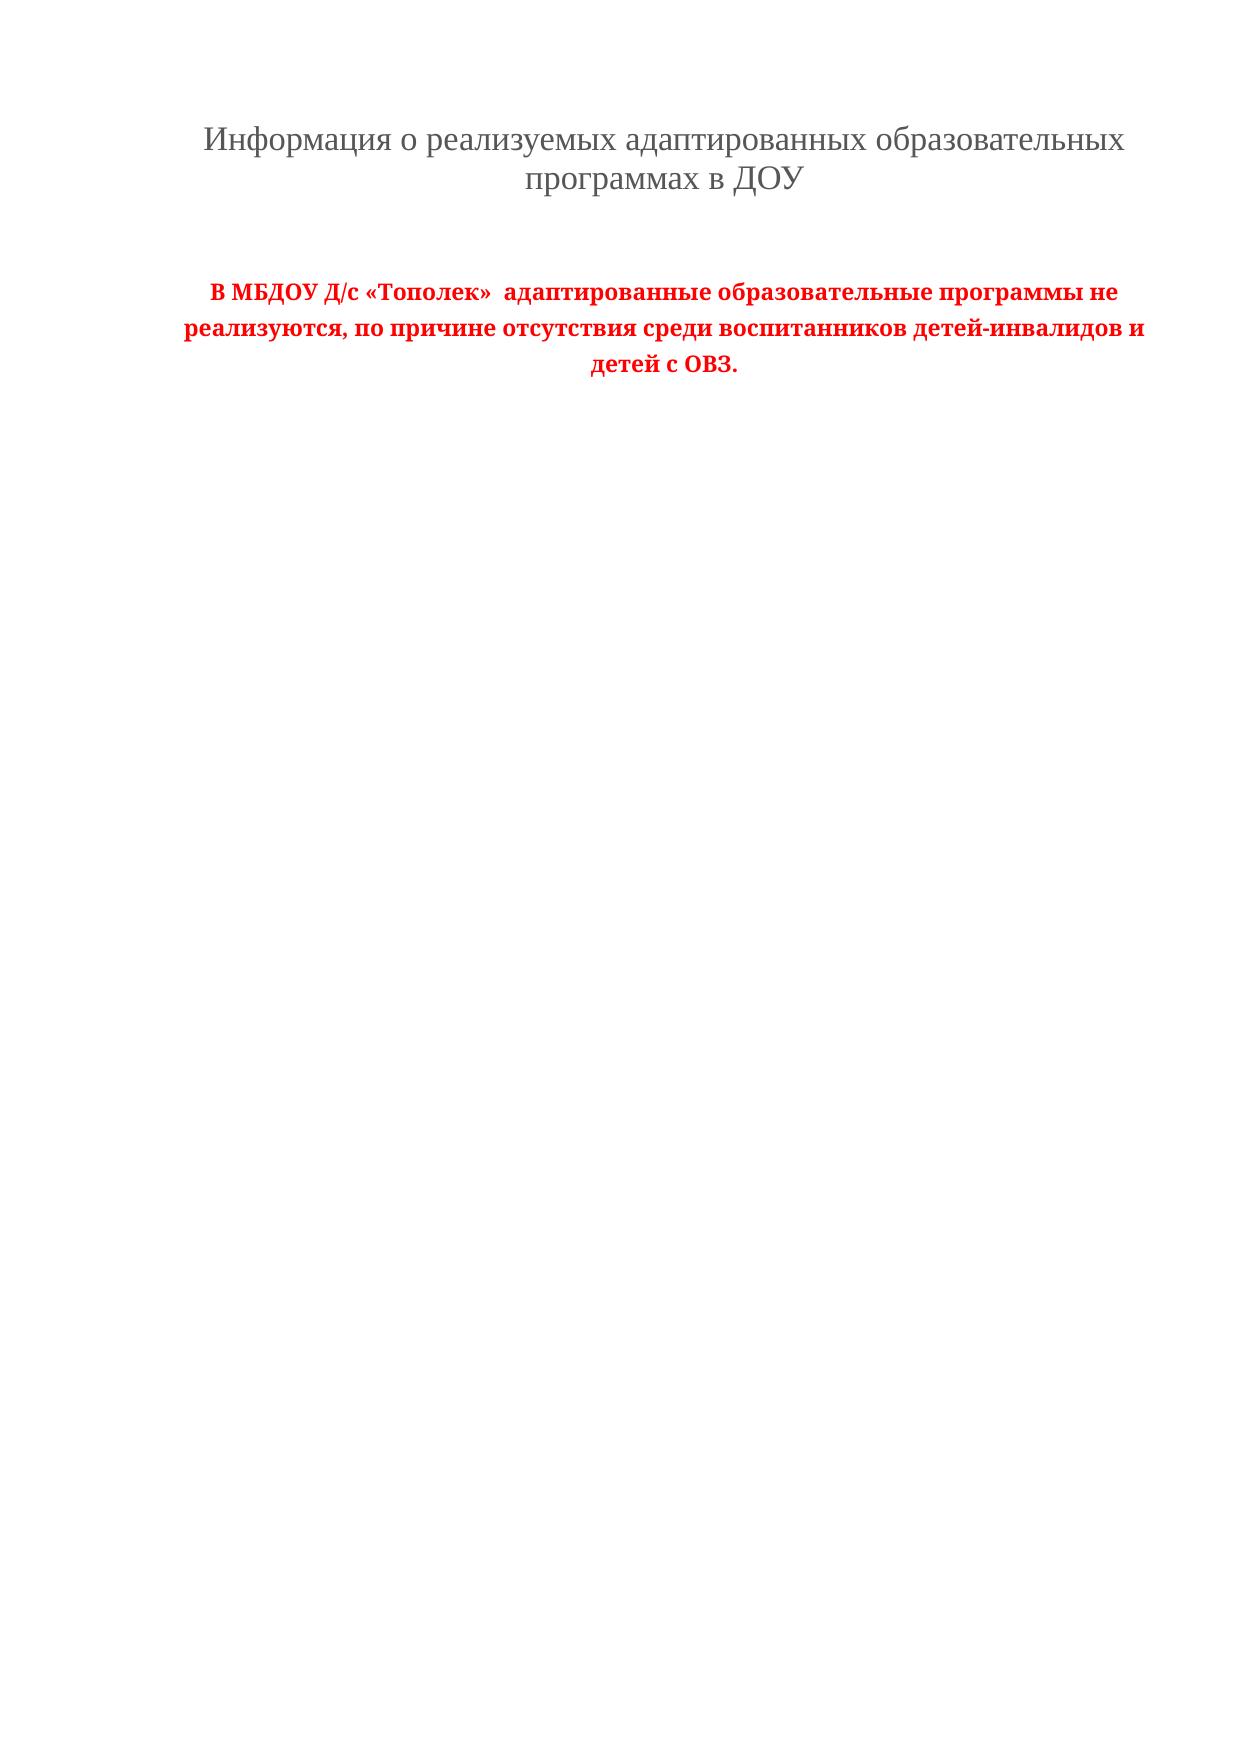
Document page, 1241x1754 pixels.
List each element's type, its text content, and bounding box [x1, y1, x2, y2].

text В МБДОУ Д/с «Тополек» адаптированные образовательные программы не реализуются, по причине отсутствия среди воспитанников детей-инвалидов и детей с ОВЗ. [177, 276, 1152, 379]
text Информация о реализуемых адаптированных образовательных программах в ДОУ [177, 118, 1152, 197]
